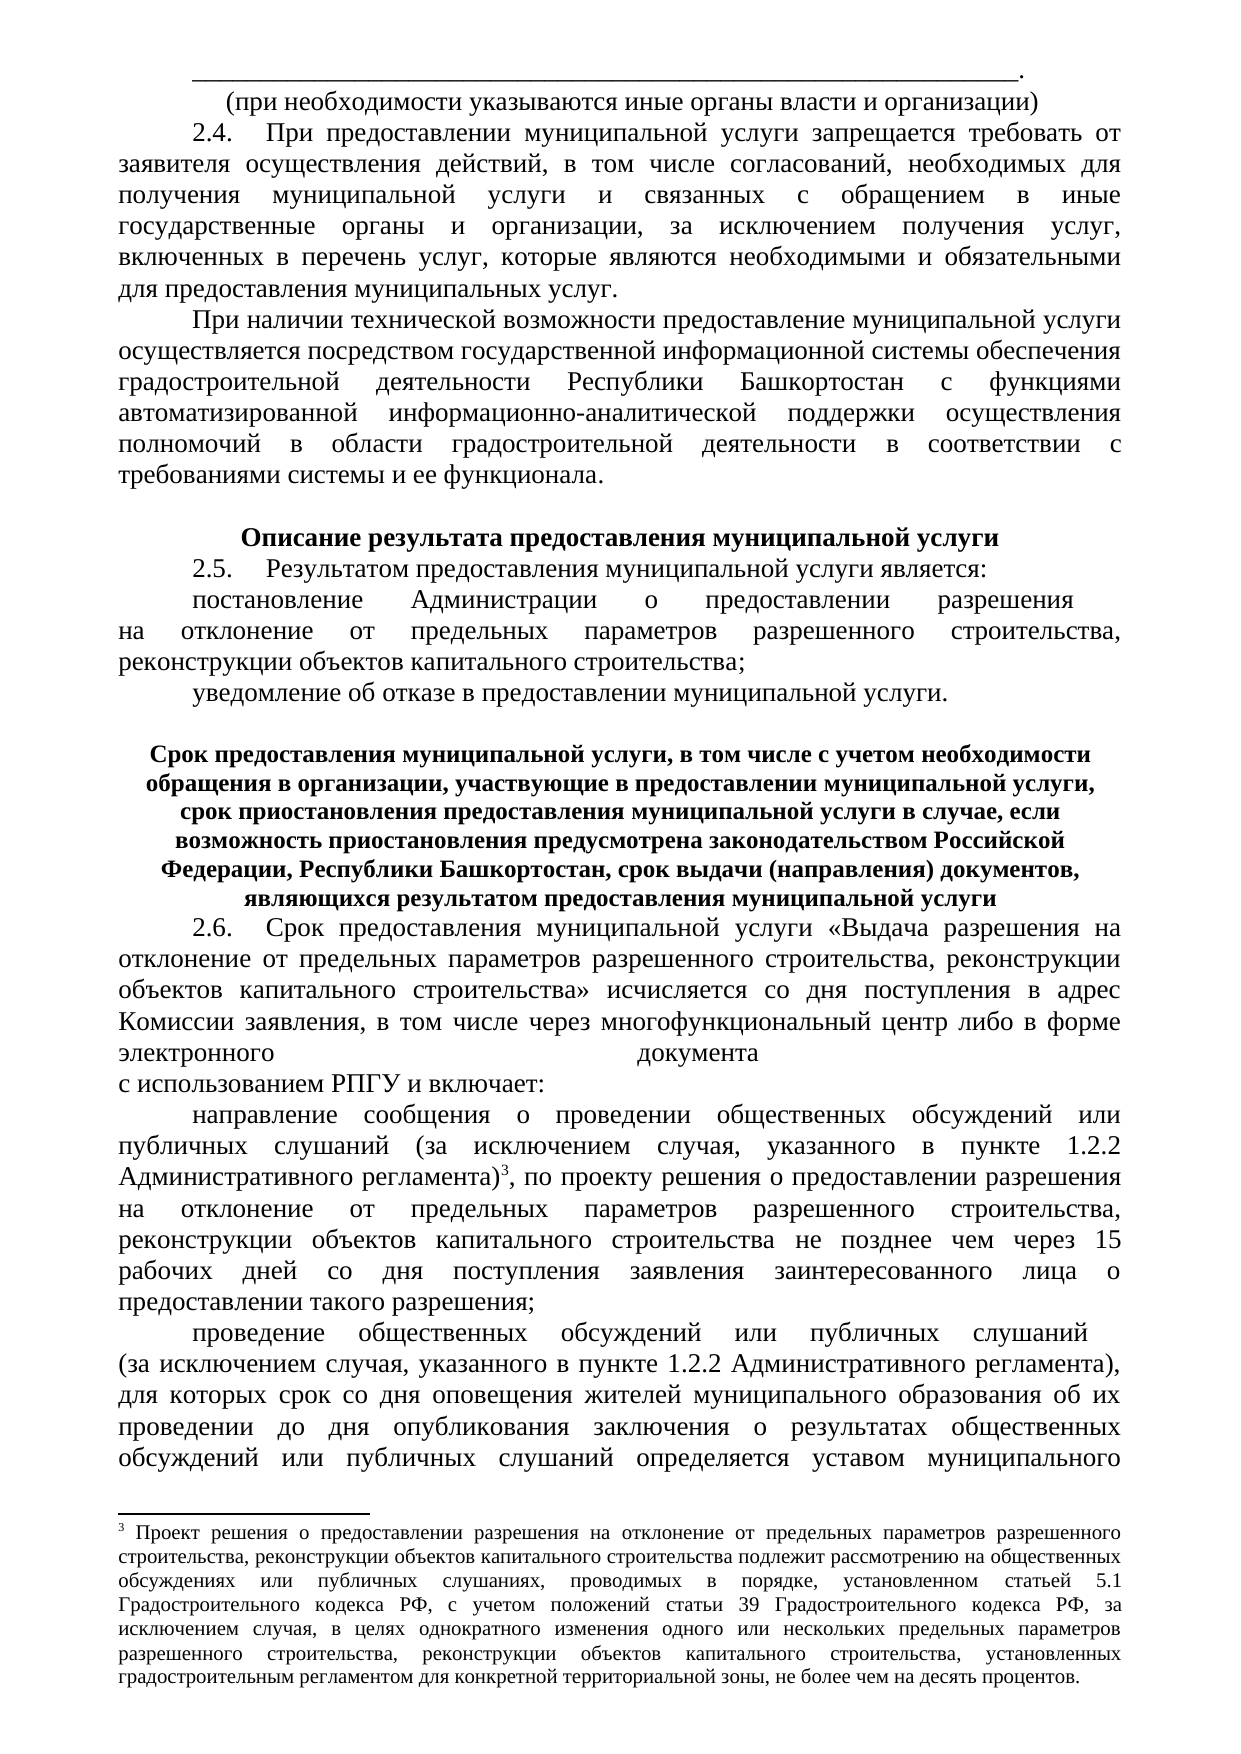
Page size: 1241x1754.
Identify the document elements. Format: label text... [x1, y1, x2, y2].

list При предоставлении муниципальной услуги запрещается требовать от заявителя осуществления действий, в том числе согласований, необходимых для получения муниципальной услуги и связанных с обращением в иные государственные органы и организации, за исключением получения услуг, включенных в перечень услуг, которые являются необходимыми и обязательными для предоставления муниципальных услуг. [118, 116, 1122, 303]
text уведомление об отказе в предоставлении муниципальной услуги. [118, 677, 1122, 708]
text Срок предоставления муниципальной услуги, в том числе с учетом необходимости обращения в организации, участвующие в предоставлении муниципальной услуги, срок приостановления предоставления муниципальной услуги в случае, если возможность приостановления предусмотрена законодательством Российской Федерации, Республики Башкортостан, срок выдачи (направления) документов, являющихся результатом предоставления муниципальной услуги [118, 739, 1122, 911]
list Результатом предоставления муниципальной услуги является: [118, 552, 1122, 583]
text направление сообщения о проведении общественных обсуждений или публичных слушаний (за исключением случая, указанного в пункте 1.2.2 Административного регламента), по проекту решения о предоставлении разрешения на отклонение от предельных параметров разрешенного строительства, реконструкции объектов капитального строительства не позднее чем через 15 рабочих дней со дня поступления заявления заинтересованного лица о предоставлении такого разрешения; [118, 1098, 1122, 1316]
text постановление Администрации о предоставлении разрешения на отклонение от предельных параметров разрешенного строительства, реконструкции объектов капитального строительства; [118, 583, 1122, 677]
text _____________________________________________________________. [118, 54, 1122, 85]
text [118, 1316, 1122, 1472]
text При наличии технической возможности предоставление муниципальной услуги осуществляется посредством государственной информационной системы обеспечения градостроительной деятельности Республики Башкортостан с функциями автоматизированной информационно-аналитической поддержки осуществления полномочий в области градостроительной деятельности в соответствии с требованиями системы и ее функционала. [118, 303, 1122, 490]
text Описание результата предоставления муниципальной услуги [118, 521, 1122, 552]
text (при необходимости указываются иные органы власти и организации) [118, 85, 1122, 116]
list Срок предоставления муниципальной услуги «Выдача разрешения на отклонение от предельных параметров разрешенного строительства, реконструкции объектов капитального строительства» исчисляется со дня поступления в адрес Комиссии заявления, в том числе через многофункциональный центр либо в форме электронного документа с использованием РПГУ и включает: [118, 911, 1122, 1098]
